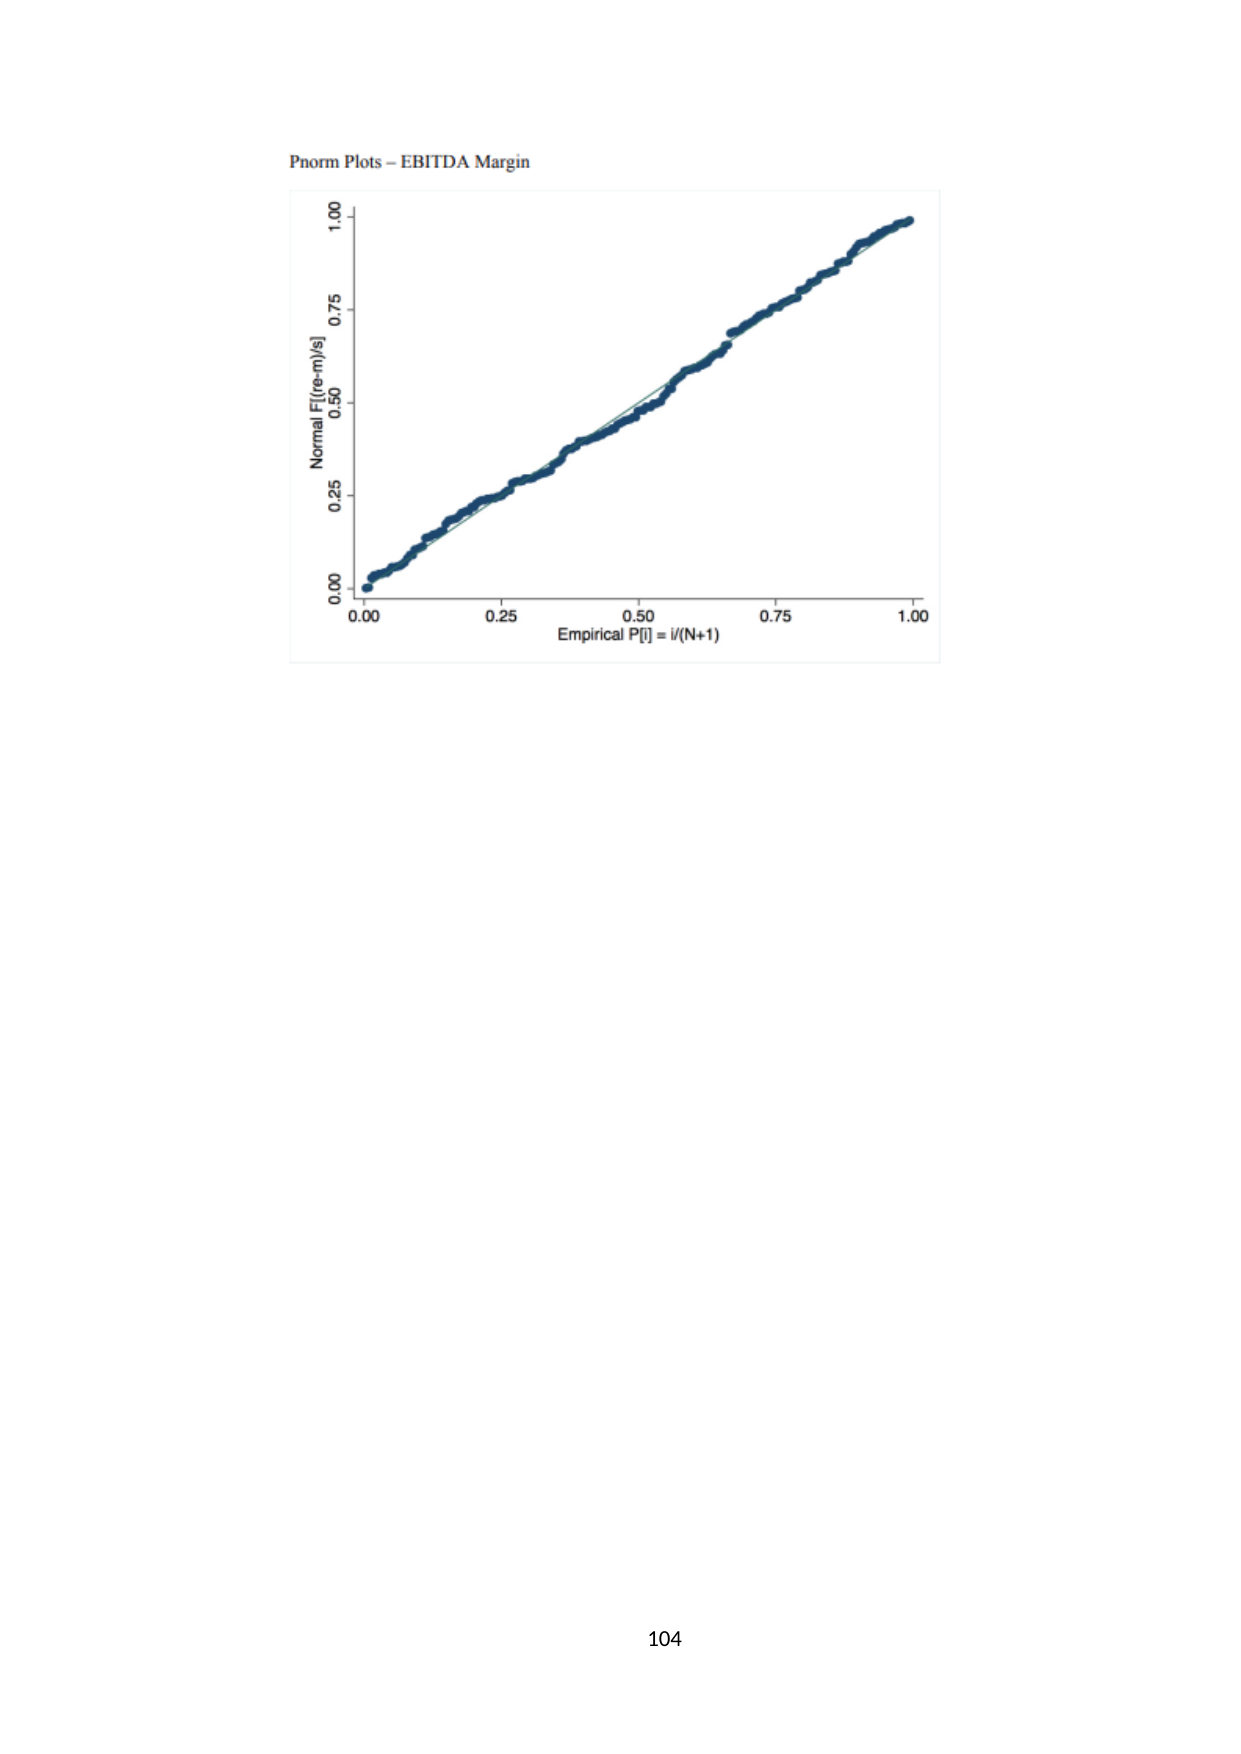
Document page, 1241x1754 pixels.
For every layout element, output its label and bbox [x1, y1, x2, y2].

picture [252, 118, 969, 667]
